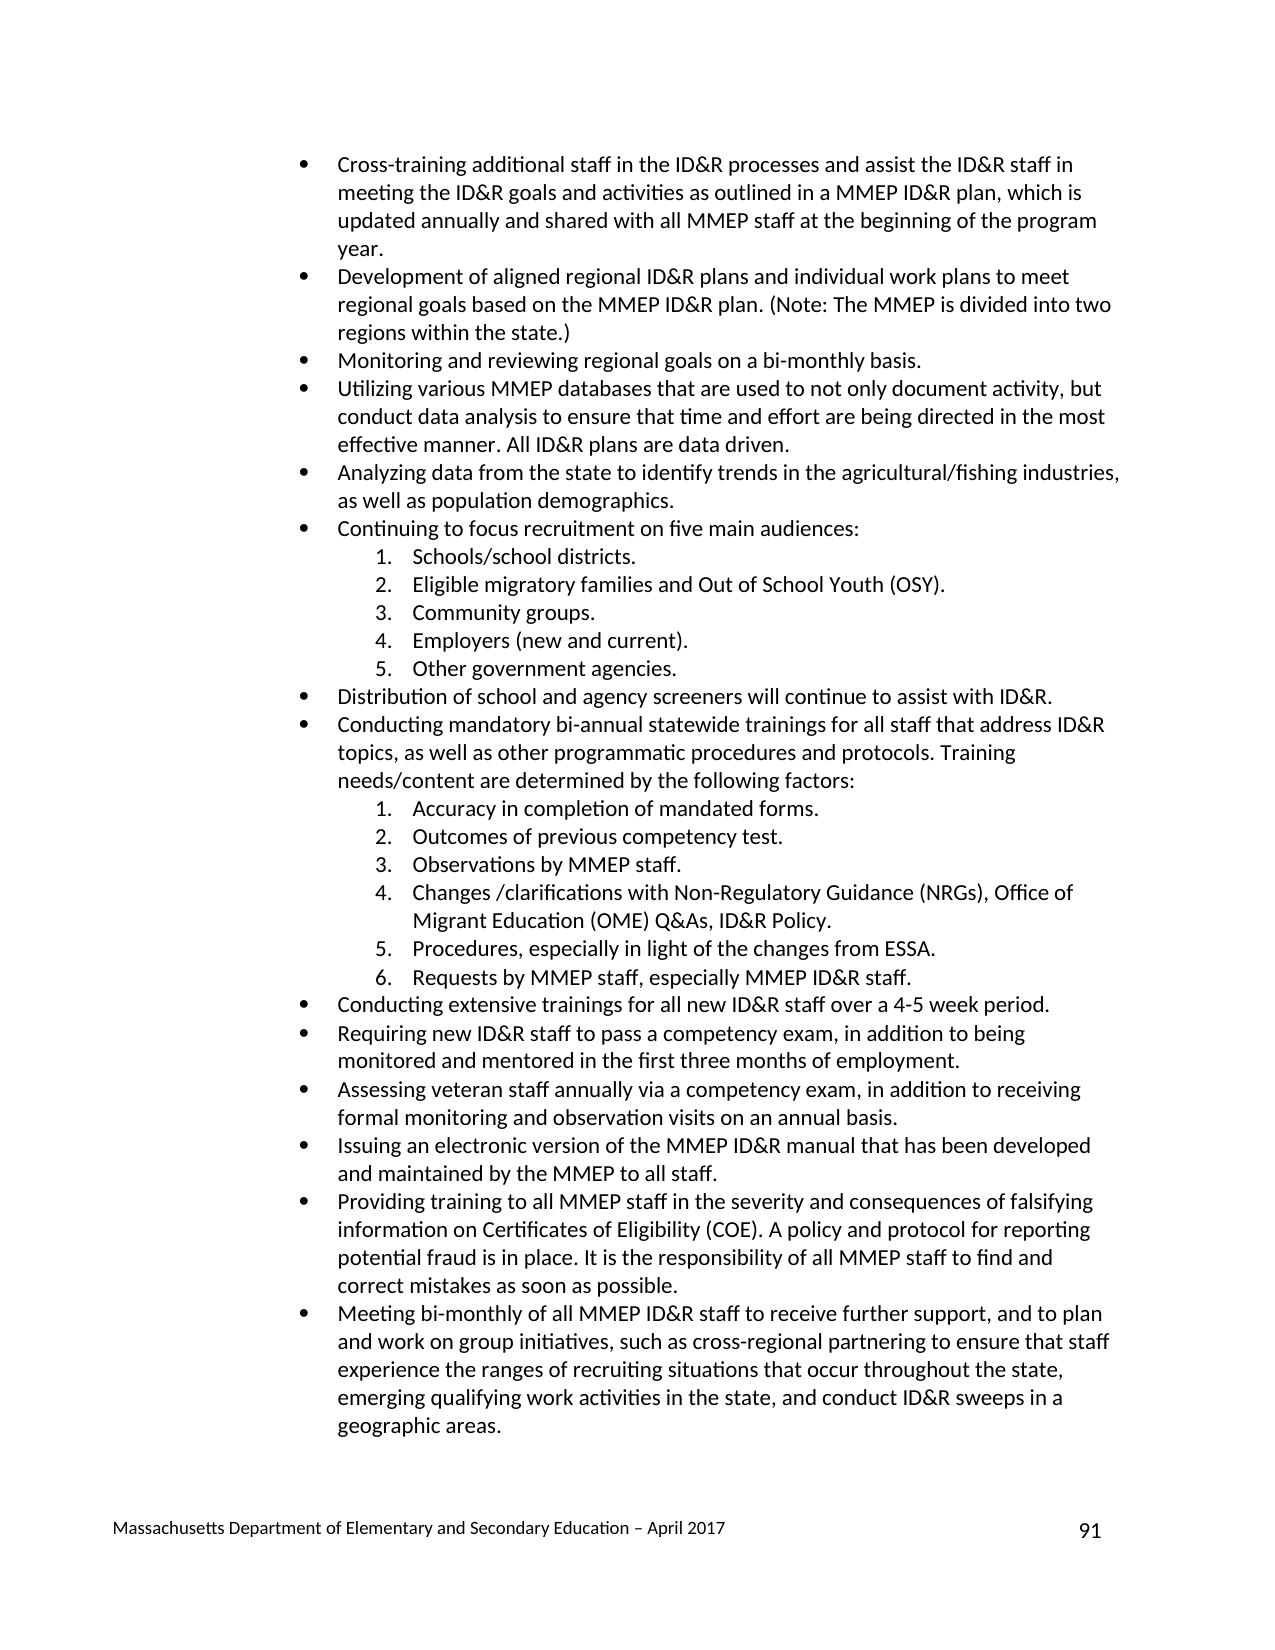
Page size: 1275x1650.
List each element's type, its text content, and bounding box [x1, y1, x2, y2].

list Continuing to focus recruitment on five main audiences: [300, 514, 1125, 542]
list Meeting bi-monthly of all MMEP ID&R staff to receive further support, and to plan and work on group initiatives, such as cross-regional partnering to ensure that staff experience the ranges of recruiting situations that occur throughout the state, emerging qualifying work activities in the state, and conduct ID&R sweeps in a geographic areas. [300, 1299, 1125, 1439]
list Procedures, especially in light of the changes from ESSA. [375, 934, 1125, 963]
list Eligible migratory families and Out of School Youth (OSY). [375, 570, 1125, 598]
list Cross-training additional staff in the ID&R processes and assist the ID&R staff in meeting the ID&R goals and activities as outlined in a MMEP ID&R plan, which is updated annually and shared with all MMEP staff at the beginning of the program year. [300, 150, 1125, 262]
list Analyzing data from the state to identify trends in the agricultural/fishing industries, as well as population demographics. [300, 458, 1125, 514]
list Development of aligned regional ID&R plans and individual work plans to meet regional goals based on the MMEP ID&R plan. (Note: The MMEP is divided into two regions within the state.) [300, 262, 1125, 346]
list Conducting extensive trainings for all new ID&R staff over a 4-5 week period. [300, 991, 1125, 1019]
list Accuracy in completion of mandated forms. [375, 794, 1125, 822]
list Outcomes of previous competency test. [375, 822, 1125, 851]
list Distribution of school and agency screeners will continue to assist with ID&R. [300, 682, 1125, 710]
list Conducting mandatory bi-annual statewide trainings for all staff that address ID&R topics, as well as other programmatic procedures and protocols. Training needs/content are determined by the following factors: [300, 710, 1125, 794]
list Schools/school districts. [375, 542, 1125, 570]
list Community groups. [375, 598, 1125, 626]
list Utilizing various MMEP databases that are used to not only document activity, but conduct data analysis to ensure that time and effort are being directed in the most effective manner. All ID&R plans are data driven. [300, 374, 1125, 458]
list Changes /clarifications with Non-Regulatory Guidance (NRGs), Office of Migrant Education (OME) Q&As, ID&R Policy. [375, 878, 1125, 934]
list Monitoring and reviewing regional goals on a bi-monthly basis. [300, 346, 1125, 374]
list Issuing an electronic version of the MMEP ID&R manual that has been developed and maintained by the MMEP to all staff. [300, 1131, 1125, 1187]
list Assessing veteran staff annually via a competency exam, in addition to receiving formal monitoring and observation visits on an annual basis. [300, 1075, 1125, 1131]
list Providing training to all MMEP staff in the severity and consequences of falsifying information on Certificates of Eligibility (COE). A policy and protocol for reporting potential fraud is in place. It is the responsibility of all MMEP staff to find and correct mistakes as soon as possible. [300, 1187, 1125, 1299]
list Observations by MMEP staff. [375, 851, 1125, 878]
list Employers (new and current). [375, 626, 1125, 654]
list Requests by MMEP staff, especially MMEP ID&R staff. [375, 963, 1125, 991]
list Requiring new ID&R staff to pass a competency exam, in addition to being monitored and mentored in the first three months of employment. [300, 1019, 1125, 1075]
list Other government agencies. [375, 654, 1125, 682]
